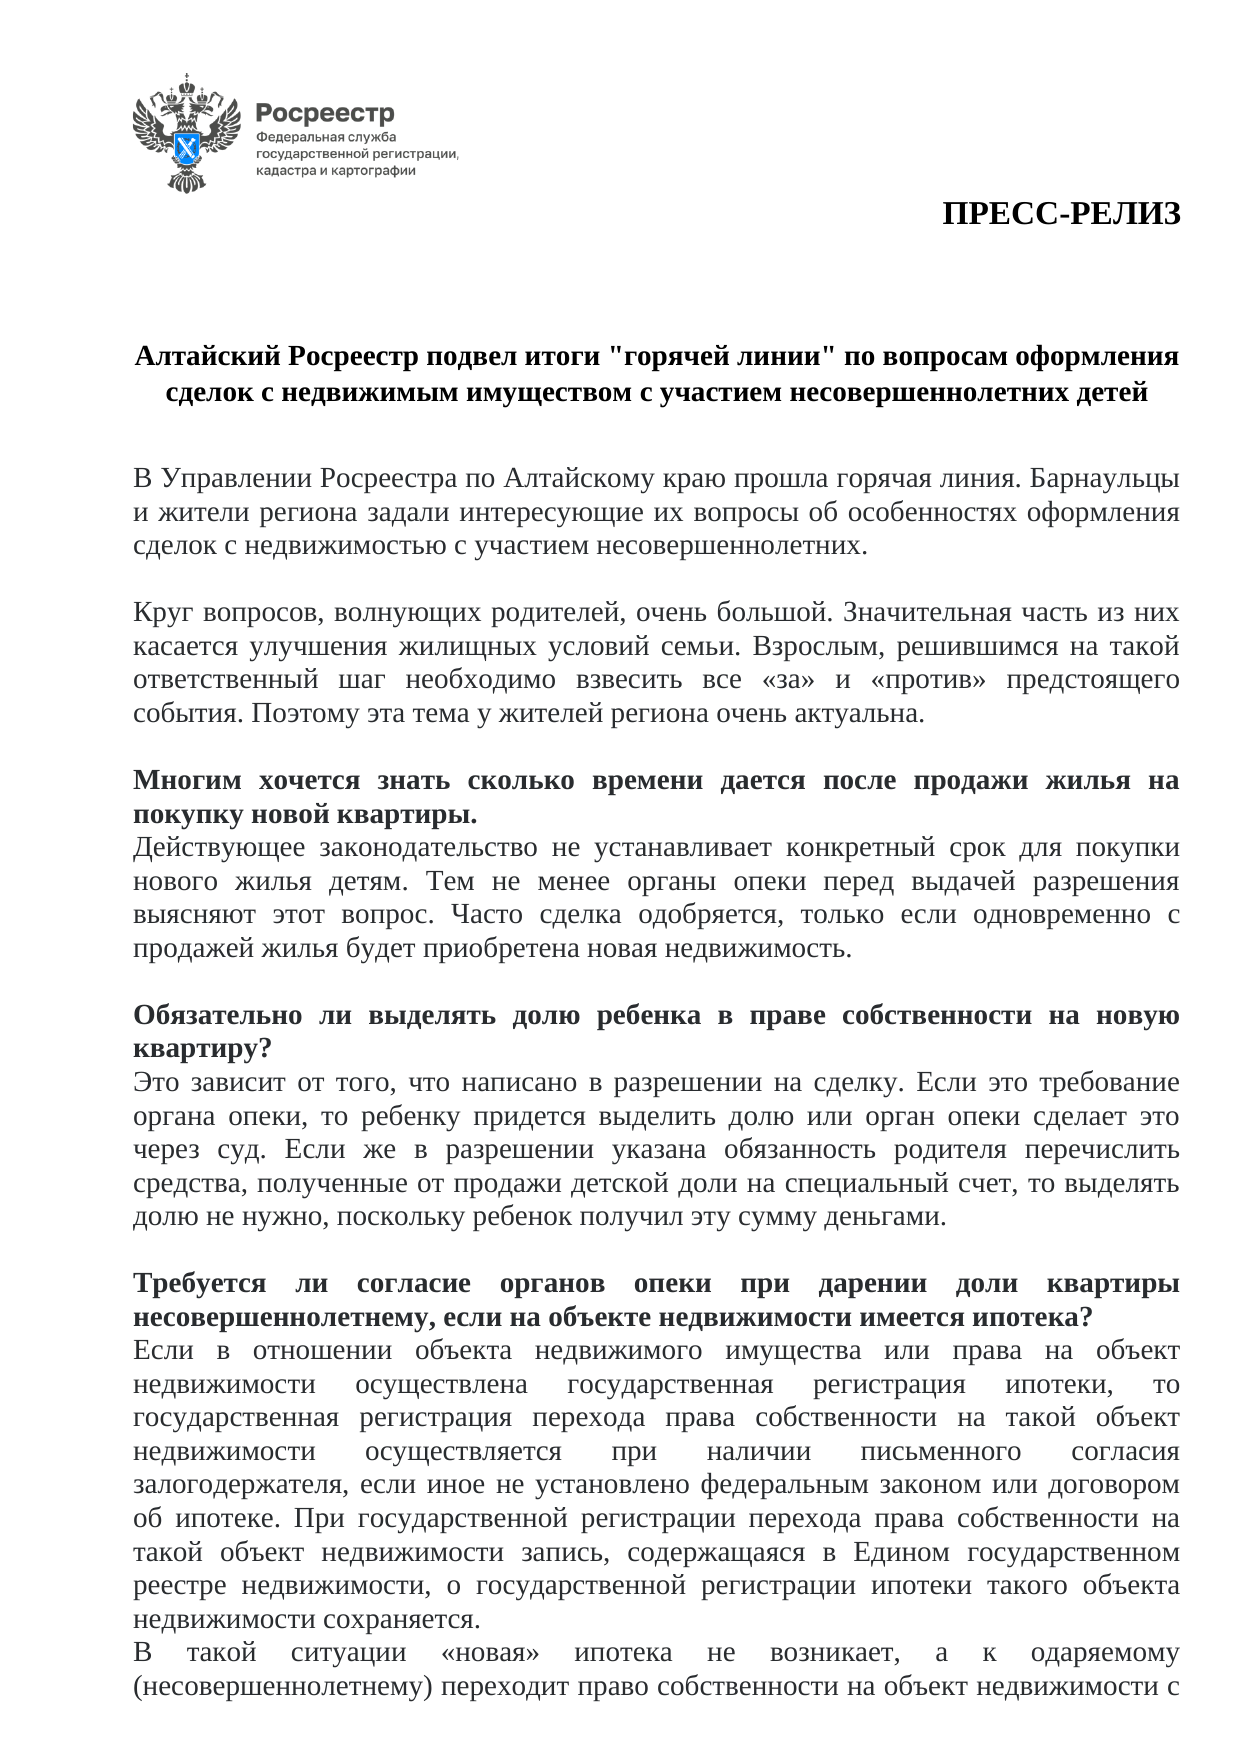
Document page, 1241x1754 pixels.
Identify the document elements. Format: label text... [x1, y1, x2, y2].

text Действующее законодательство не устанавливает конкретный срок для покупки нового жилья детям. Тем не менее органы опеки перед выдачей разрешения выясняют этот вопрос. Часто сделка одобряется, только если одновременно с продажей жилья будет приобретена новая недвижимость. [133, 829, 1181, 963]
text Если в отношении объекта недвижимого имущества или права на объект недвижимости осуществлена государственная регистрация ипотеки, то государственная регистрация перехода права собственности на такой объект недвижимости осуществляется при наличии письменного согласия залогодержателя, если иное не установлено федеральным законом или договором об ипотеке. При государственной регистрации перехода права собственности на такой объект недвижимости запись, содержащаяся в Едином государственном реестре недвижимости, о государственной регистрации ипотеки такого объекта недвижимости сохраняется. [133, 1332, 1181, 1634]
text В Управлении Росреестра по Алтайскому краю прошла горячая линия. Барнаульцы и жители региона задали интересующие их вопросы об особенностях оформления сделок с недвижимостью с участием несовершеннолетних. [133, 427, 1181, 561]
text Многим хочется знать сколько времени дается после продажи жилья на покупку новой квартиры. [133, 762, 1181, 829]
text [133, 1634, 1181, 1701]
text Алтайский Росреестр подвел итоги "горячей линии" по вопросам оформления сделок с недвижимым имуществом с участием несовершеннолетних детей [133, 338, 1181, 408]
text Обязательно ли выделять долю ребенка в праве собственности на новую квартиру? [133, 997, 1181, 1064]
picture [132, 73, 459, 194]
text Круг вопросов, волнующих родителей, очень большой. Значительная часть из них касается улучшения жилищных условий семьи. Взрослым, решившимся на такой ответственный шаг необходимо взвесить все «за» и «против» предстоящего события. Поэтому эта тема у жителей региона очень актуальна. [133, 594, 1181, 729]
text ПРЕСС-РЕЛИЗ [133, 193, 1181, 232]
text Требуется ли согласие органов опеки при дарении доли квартиры несовершеннолетнему, если на объекте недвижимости имеется ипотека? [133, 1265, 1181, 1332]
text Это зависит от того, что написано в разрешении на сделку. Если это требование органа опеки, то ребенку придется выделить долю или орган опеки сделает это через суд. Если же в разрешении указана обязанность родителя перечислить средства, полученные от продажи детской доли на специальный счет, то выделять долю не нужно, поскольку ребенок получил эту сумму деньгами. [133, 1064, 1181, 1232]
